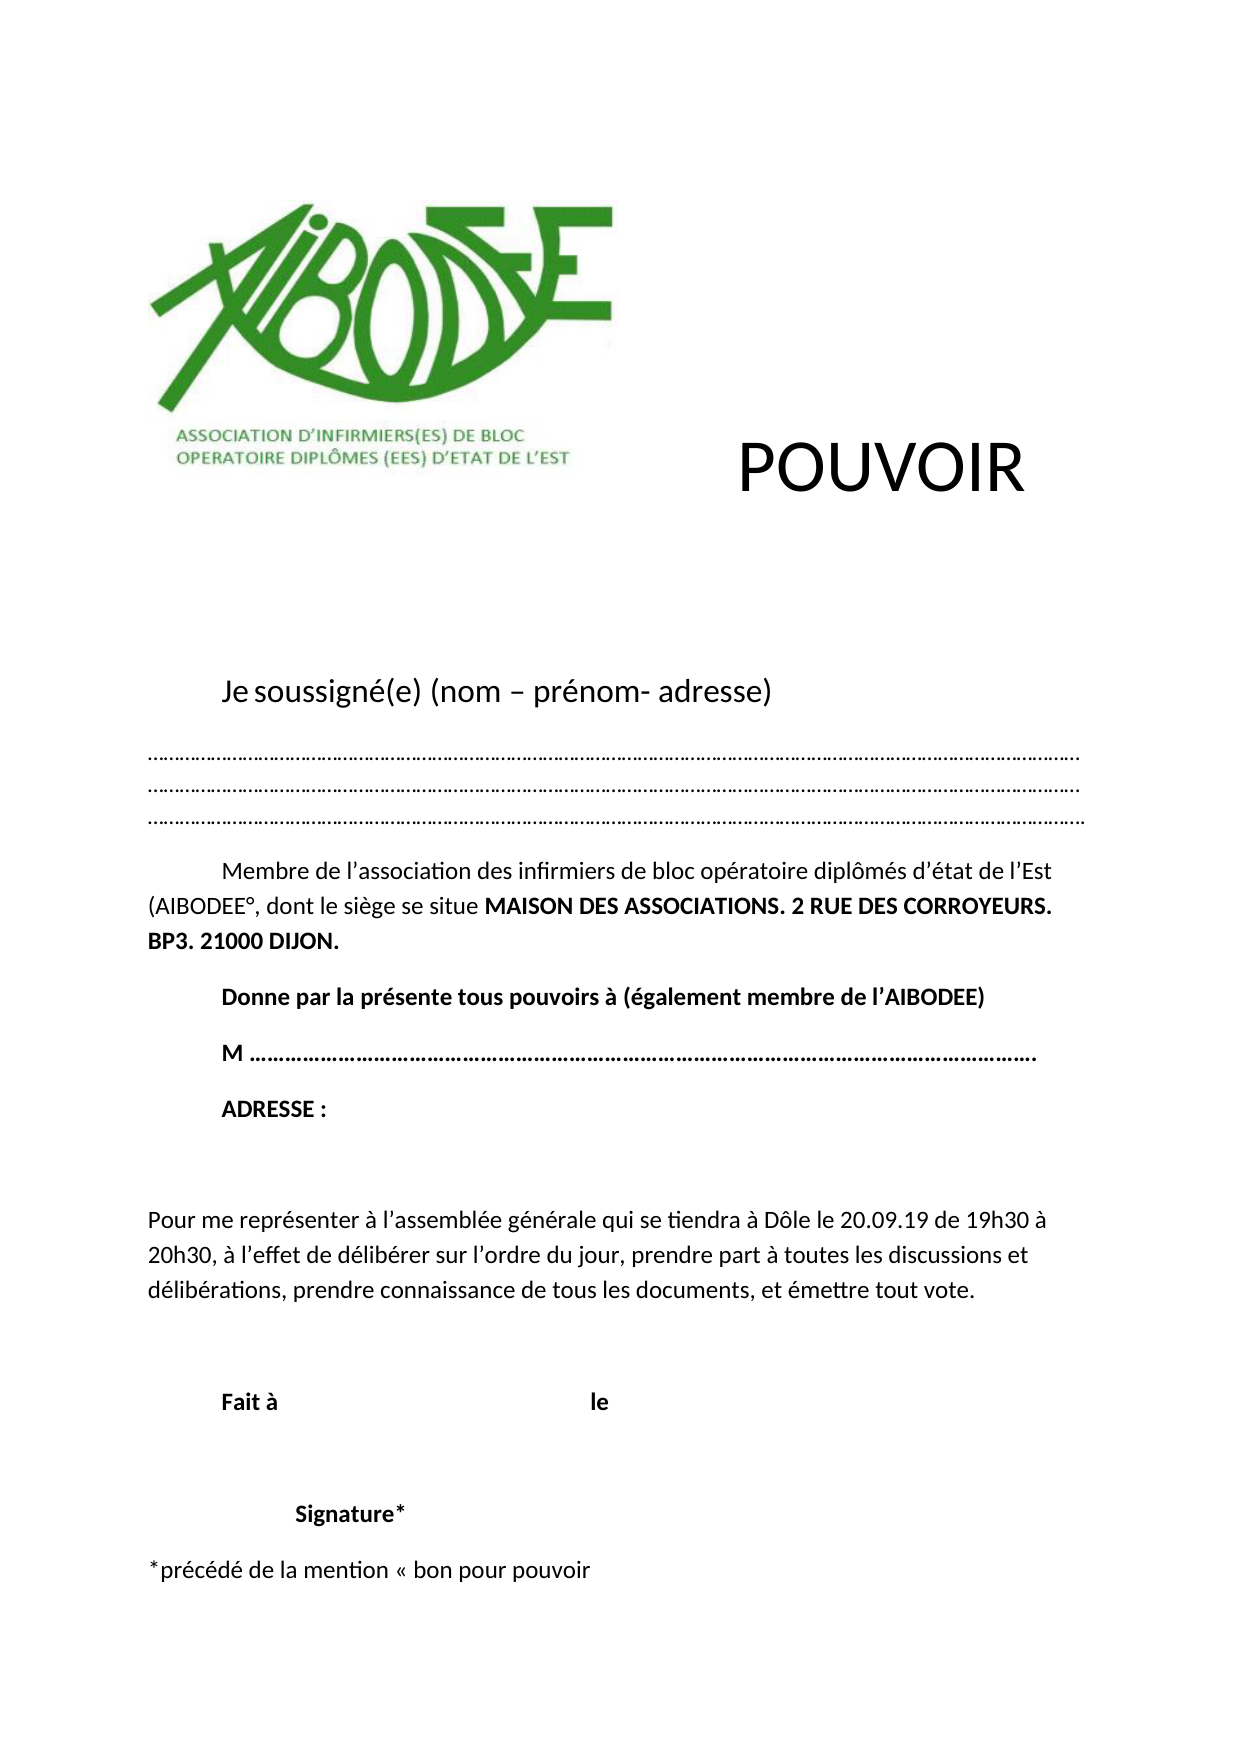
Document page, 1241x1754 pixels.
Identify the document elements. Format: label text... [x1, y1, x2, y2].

text POUVOIR [148, 201, 1093, 510]
text M ……………………………………………………………………………………………………………………. [148, 1037, 1093, 1068]
text Signature* [148, 1498, 1093, 1528]
text Fait à le [148, 1386, 1093, 1417]
text ………………………………………………………………………………………………………………………………………………………………………………………………………………………………………………………………………………………………………………………………………………………………………………………………………………………………………………………………………………………. [148, 738, 1093, 831]
text Pour me représenter à l’assemblée générale qui se tiendra à Dôle le 20.09.19 de 19h30 à 20h30, à l’effet de délibérer sur l’ordre du jour, prendre part à toutes les discussions et délibérations, prendre connaissance de tous les documents, et émettre tout vote. [148, 1205, 1093, 1305]
text ADRESSE : [148, 1093, 1093, 1123]
text Membre de l’association des infirmiers de bloc opératoire diplômés d’état de l’Est (AIBODEE°, dont le siège se situe MAISON DES ASSOCIATIONS. 2 RUE DES CORROYEURS. BP3. 21000 DIJON. [148, 856, 1093, 956]
text Donne par la présente tous pouvoirs à (également membre de l’AIBODEE) [148, 981, 1093, 1012]
text *précédé de la mention « bon pour pouvoir [148, 1554, 1093, 1584]
text Je soussigné(e) (nom – prénom- adresse) [148, 671, 1093, 711]
